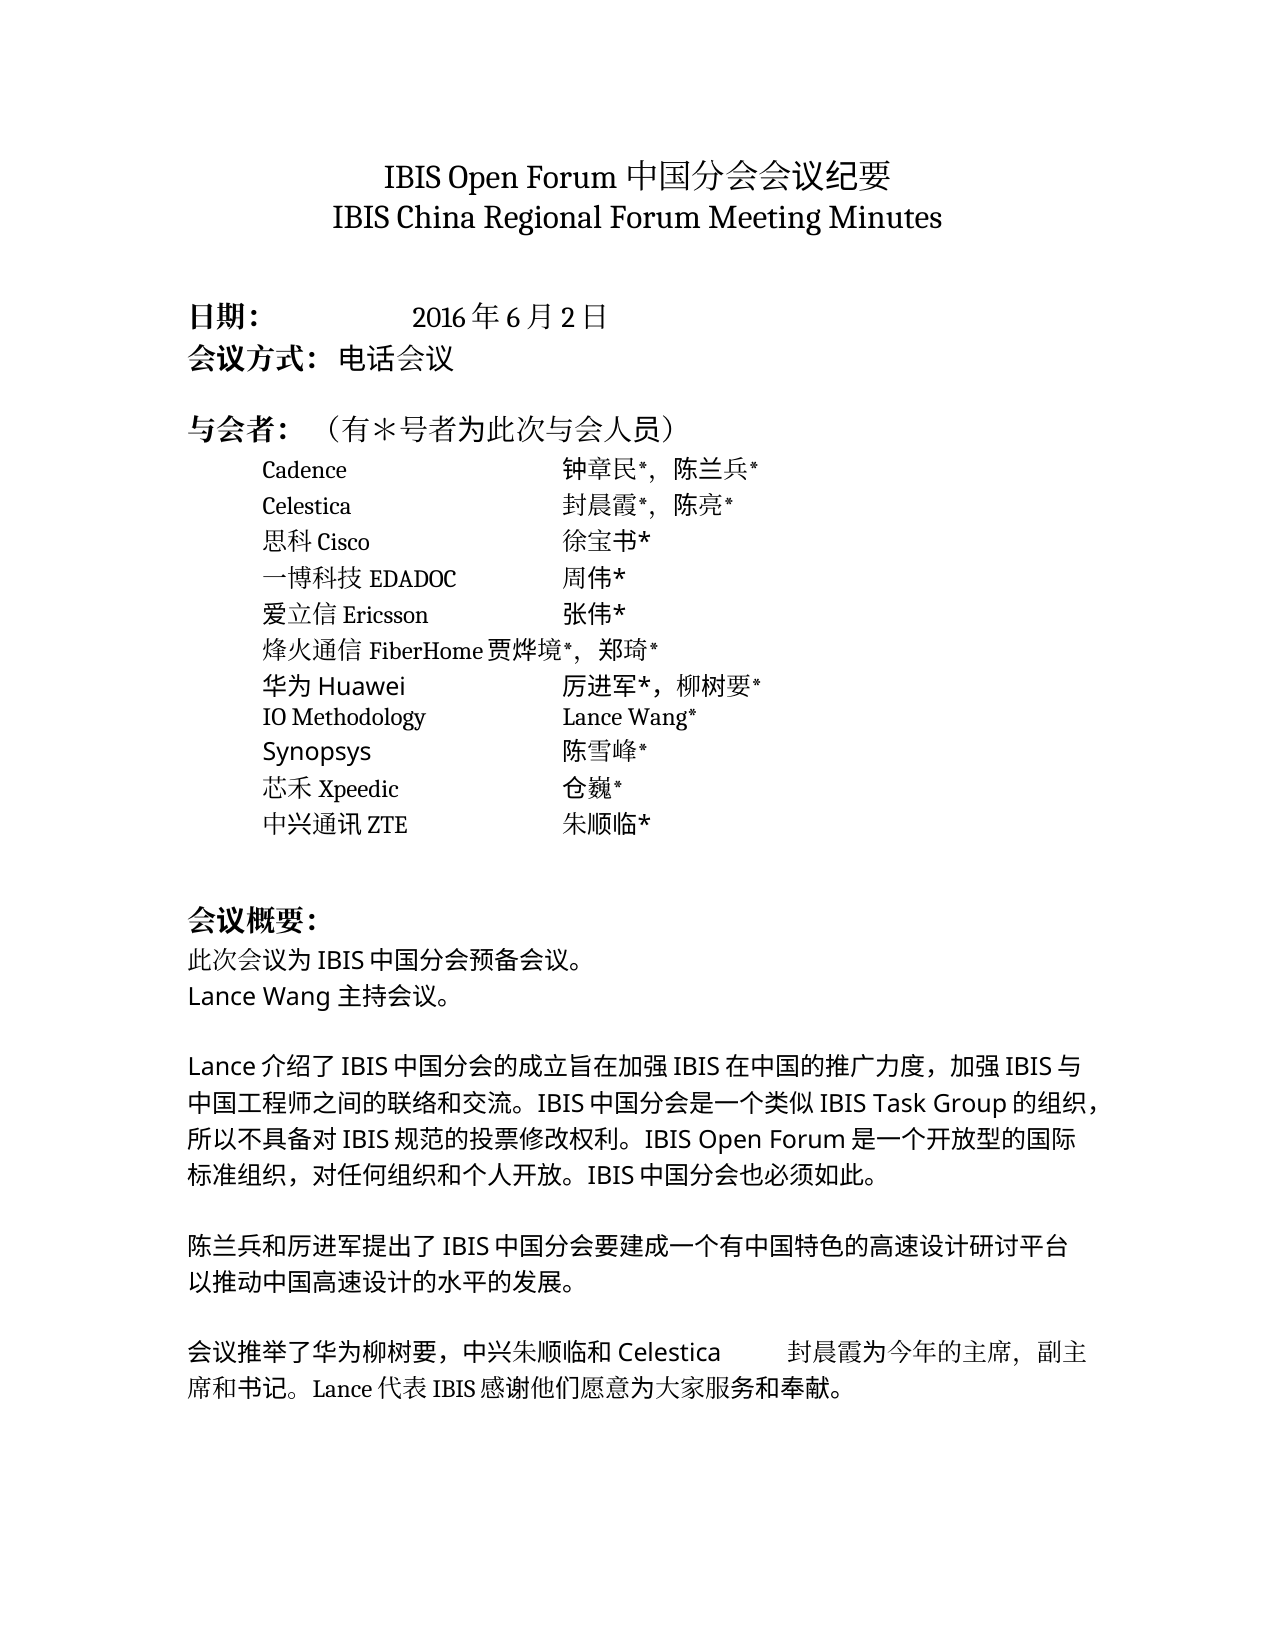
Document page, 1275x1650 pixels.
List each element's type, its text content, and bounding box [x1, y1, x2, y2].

text IBIS Open Forum 中国分会会议纪要 [187, 150, 1087, 198]
text 陈兰兵和厉进军提出了IBIS中国分会要建成一个有中国特色的高速设计研讨平台以推动中国高速设计的水平的发展。 [187, 1226, 1087, 1298]
text 爱立信Ericsson 张伟* [187, 594, 1087, 631]
text Lance介绍了IBIS中国分会的成立旨在加强IBIS在中国的推广力度，加强IBIS与中国工程师之间的联络和交流。IBIS中国分会是一个类似IBIS Task Group的组织，所以不具备对IBIS规范的投票修改权利。IBIS Open Forum是一个开放型的国际标准组织，对任何组织和个人开放。IBIS中国分会也必须如此。 [187, 1047, 1087, 1192]
text 芯禾 Xpeedic 仓巍* [187, 768, 1087, 804]
text 此次会议为IBIS中国分会预备会议。 [187, 940, 1087, 977]
text 与会者： （有＊号者为此次与会人员） [187, 407, 1087, 449]
text 会议方式： 电话会议 [187, 336, 1087, 378]
text 中兴通讯ZTE 朱顺临* [187, 804, 1087, 841]
text 日期： 2016年6月2日 [187, 294, 1087, 336]
text IO Methodology Lance Wang* [187, 703, 1087, 732]
text IBIS China Regional Forum Meeting Minutes [187, 198, 1087, 237]
text 思科Cisco 徐宝书* [187, 522, 1087, 558]
text Celestica 封晨霞*，陈亮* [187, 486, 1087, 522]
text Cadence 钟章民*，陈兰兵* [187, 449, 1087, 486]
text 烽火通信 FiberHome 贾烨境*，郑琦* [187, 631, 1087, 667]
text Lance Wang 主持会议。 [187, 977, 1087, 1013]
text 会议概要： [187, 898, 1087, 940]
text 华为Huawei 厉进军*，柳树要* [187, 667, 1087, 703]
text 会议推举了华为柳树要，中兴朱顺临和Celestica 封晨霞为今年的主席，副主席和书记。Lance代表IBIS感谢他们愿意为大家服务和奉献。 [187, 1332, 1087, 1405]
text Synopsys 陈雪峰* [187, 732, 1087, 768]
text 一博科技 EDADOC 周伟* [187, 558, 1087, 594]
